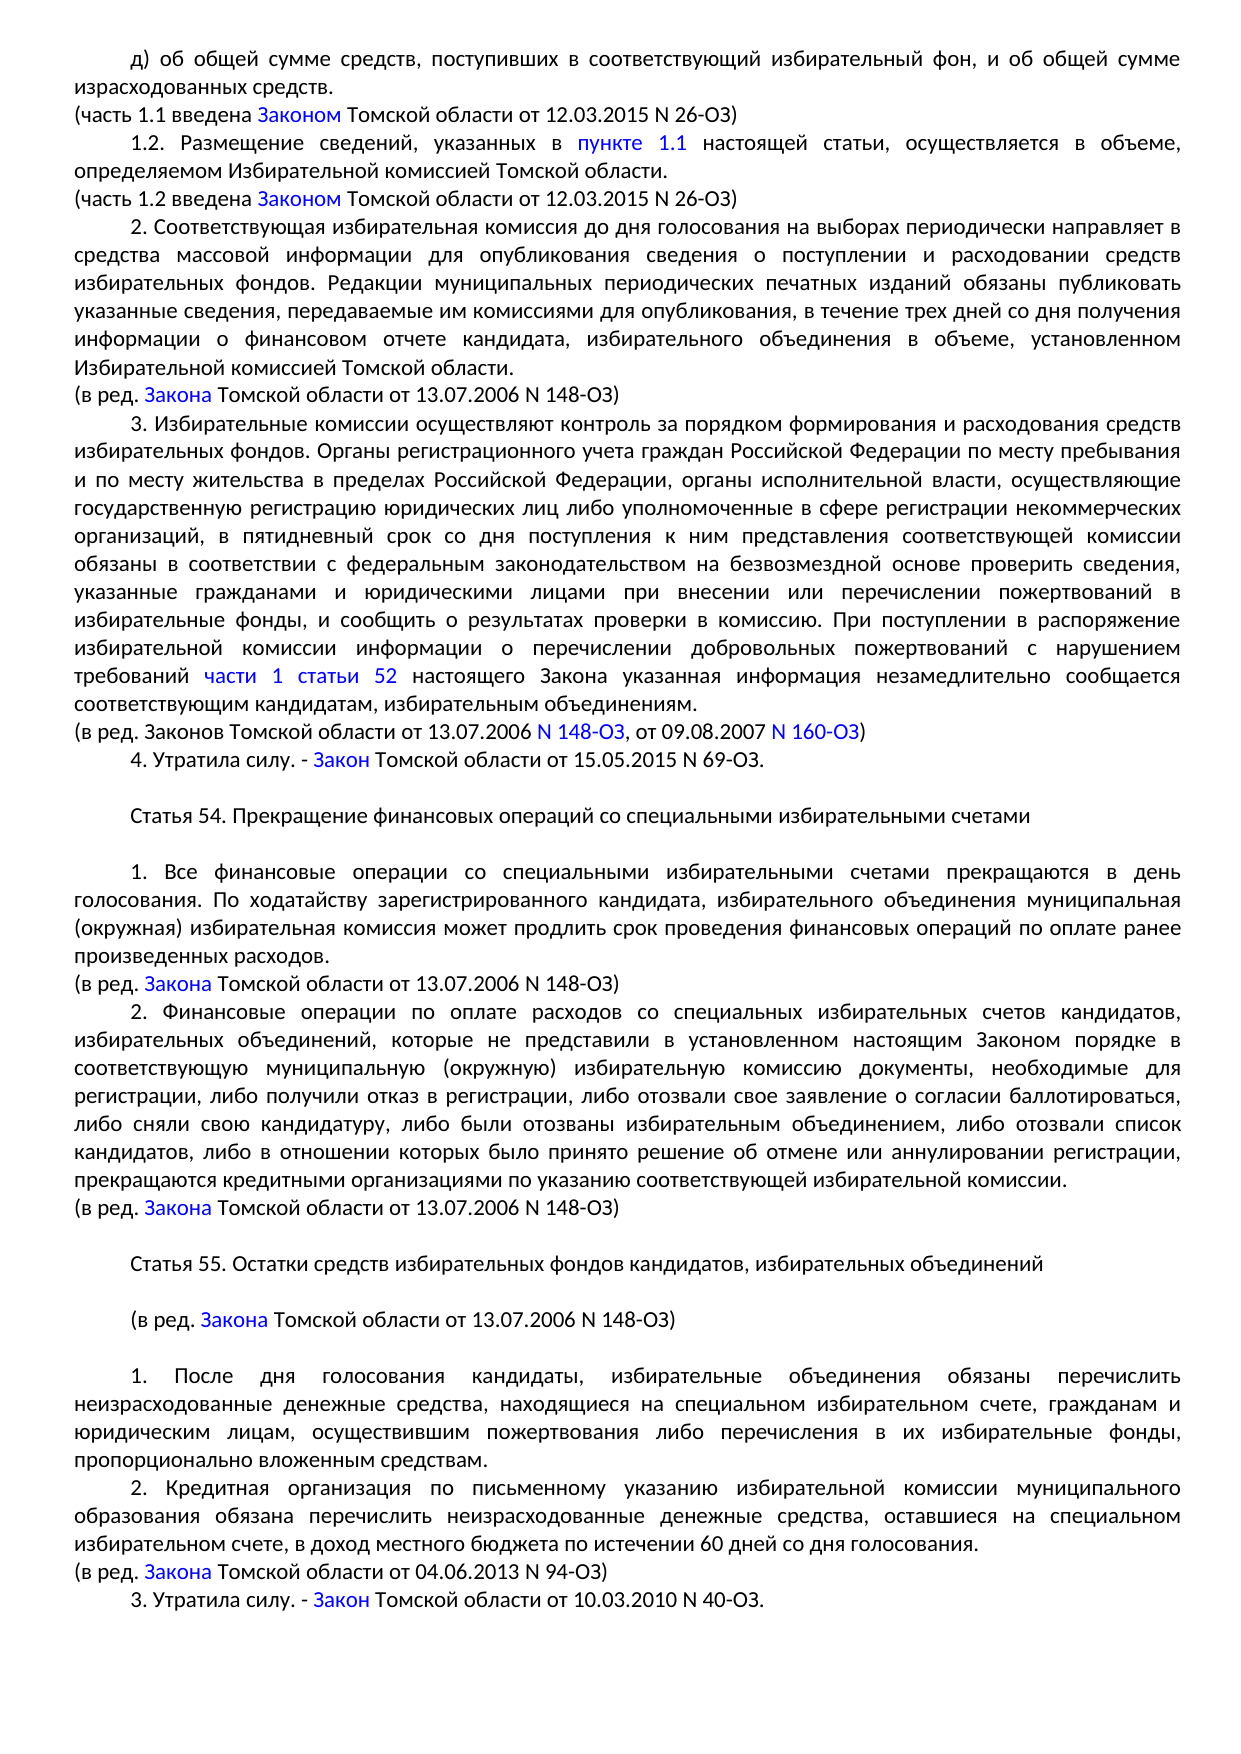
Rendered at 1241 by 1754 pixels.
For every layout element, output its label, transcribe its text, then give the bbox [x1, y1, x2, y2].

text д) об общей сумме средств, поступивших в соответствующий избирательный фон, и об общей сумме израсходованных средств. [74, 44, 1181, 100]
text 2. Кредитная организация по письменному указанию избирательной комиссии муниципального образования обязана перечислить неизрасходованные денежные средства, оставшиеся на специальном избирательном счете, в доход местного бюджета по истечении 60 дней со дня голосования. [74, 1473, 1181, 1557]
text (в ред. Закона Томской области от 13.07.2006 N 148-ОЗ) [74, 1193, 1181, 1221]
text (часть 1.1 введена Законом Томской области от 12.03.2015 N 26-ОЗ) [74, 100, 1181, 128]
text (в ред. Законов Томской области от 13.07.2006 N 148-ОЗ, от 09.08.2007 N 160-ОЗ) [74, 717, 1181, 745]
text (часть 1.2 введена Законом Томской области от 12.03.2015 N 26-ОЗ) [74, 184, 1181, 212]
text 3. Избирательные комиссии осуществляют контроль за порядком формирования и расходования средств избирательных фондов. Органы регистрационного учета граждан Российской Федерации по месту пребывания и по месту жительства в пределах Российской Федерации, органы исполнительной власти, осуществляющие государственную регистрацию юридических лиц либо уполномоченные в сфере регистрации некоммерческих организаций, в пятидневный срок со дня поступления к ним представления соответствующей комиссии обязаны в соответствии с федеральным законодательством на безвозмездной основе проверить сведения, указанные гражданами и юридическими лицами при внесении или перечислении пожертвований в избирательные фонды, и сообщить о результатах проверки в комиссию. При поступлении в распоряжение избирательной комиссии информации о перечислении добровольных пожертвований с нарушением требований части 1 статьи 52 настоящего Закона указанная информация незамедлительно сообщается соответствующим кандидатам, избирательным объединениям. [74, 409, 1181, 717]
text 1. Все финансовые операции со специальными избирательными счетами прекращаются в день голосования. По ходатайству зарегистрированного кандидата, избирательного объединения муниципальная (окружная) избирательная комиссия может продлить срок проведения финансовых операций по оплате ранее произведенных расходов. [74, 857, 1181, 969]
text 2. Соответствующая избирательная комиссия до дня голосования на выборах периодически направляет в средства массовой информации для опубликования сведения о поступлении и расходовании средств избирательных фондов. Редакции муниципальных периодических печатных изданий обязаны публиковать указанные сведения, передаваемые им комиссиями для опубликования, в течение трех дней со дня получения информации о финансовом отчете кандидата, избирательного объединения в объеме, установленном Избирательной комиссией Томской области. [74, 212, 1181, 381]
text (в ред. Закона Томской области от 13.07.2006 N 148-ОЗ) [74, 381, 1181, 409]
text (в ред. Закона Томской области от 13.07.2006 N 148-ОЗ) [74, 1305, 1181, 1333]
text 1.2. Размещение сведений, указанных в пункте 1.1 настоящей статьи, осуществляется в объеме, определяемом Избирательной комиссией Томской области. [74, 128, 1181, 184]
text (в ред. Закона Томской области от 13.07.2006 N 148-ОЗ) [74, 969, 1181, 997]
text 4. Утратила силу. - Закон Томской области от 15.05.2015 N 69-ОЗ. [74, 745, 1181, 773]
text Статья 54. Прекращение финансовых операций со специальными избирательными счетами [74, 801, 1181, 829]
text (в ред. Закона Томской области от 04.06.2013 N 94-ОЗ) [74, 1557, 1181, 1586]
text Статья 55. Остатки средств избирательных фондов кандидатов, избирательных объединений [74, 1249, 1181, 1277]
text 3. Утратила силу. - Закон Томской области от 10.03.2010 N 40-ОЗ. [74, 1586, 1181, 1613]
text 1. После дня голосования кандидаты, избирательные объединения обязаны перечислить неизрасходованные денежные средства, находящиеся на специальном избирательном счете, гражданам и юридическим лицам, осуществившим пожертвования либо перечисления в их избирательные фонды, пропорционально вложенным средствам. [74, 1361, 1181, 1473]
text 2. Финансовые операции по оплате расходов со специальных избирательных счетов кандидатов, избирательных объединений, которые не представили в установленном настоящим Законом порядке в соответствующую муниципальную (окружную) избирательную комиссию документы, необходимые для регистрации, либо получили отказ в регистрации, либо отозвали свое заявление о согласии баллотироваться, либо сняли свою кандидатуру, либо были отозваны избирательным объединением, либо отозвали список кандидатов, либо в отношении которых было принято решение об отмене или аннулировании регистрации, прекращаются кредитными организациями по указанию соответствующей избирательной комиссии. [74, 997, 1181, 1193]
